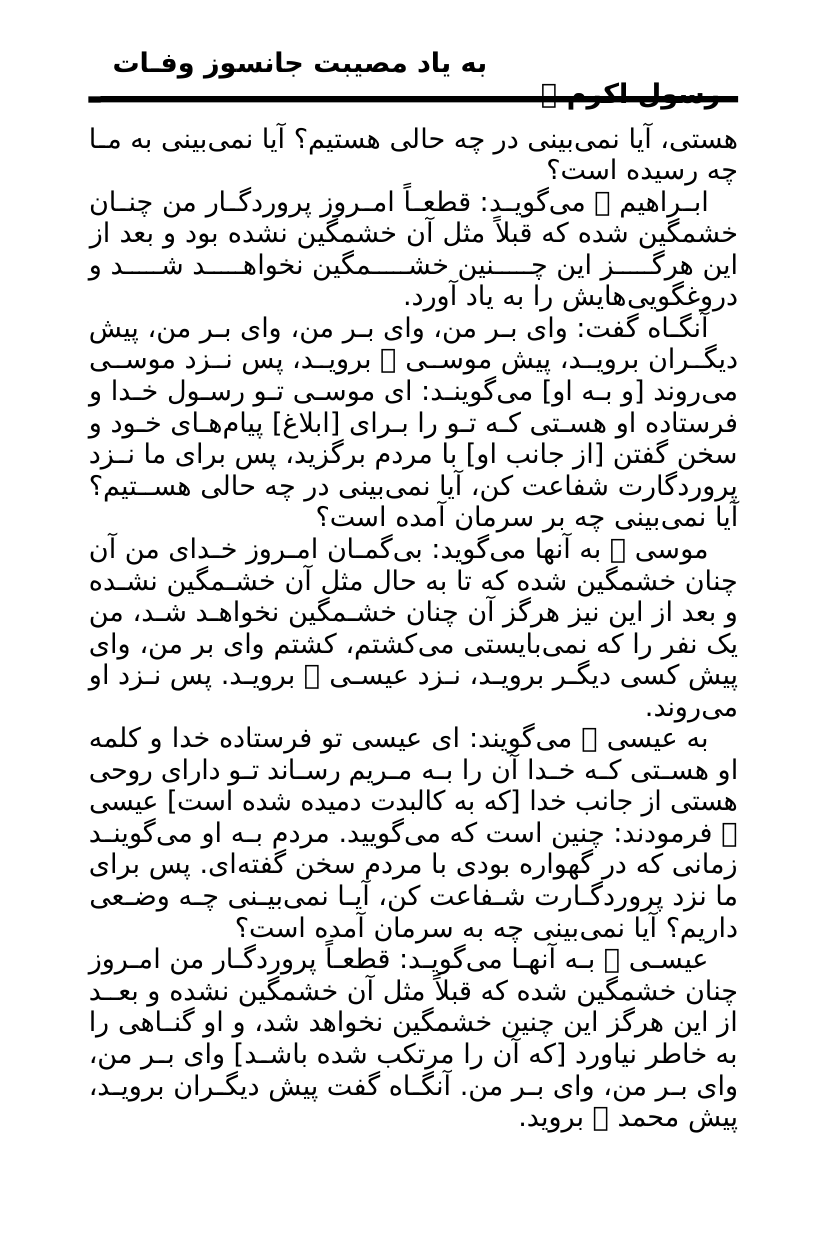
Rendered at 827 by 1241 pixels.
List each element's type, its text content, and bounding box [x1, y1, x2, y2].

text آنگاه گفت: وای بر من، وای بر من، وای بر من، پیش دیگران بروید، پیش موسی بروید، پس نزد موسی می‌روند [و به او] می‌گویند: ای موسی تو رسول خدا و فرستاده او هستی که تو را برای [ابلاغ] پیام‌های خود و سخن گفتن [از جانب او] با مردم برگزید، پس برای ما نزد پروردگارت شفاعت کن، آیا نمی‌بینی در چه حالی هستیم؟ آیا نمی‌بینی چه بر سرمان آمده است؟ [89, 312, 738, 533]
text ابراهیم می‌گوید: قطعاً امروز پروردگار من چنان خشمگین شده که قبلاً مثل آن خشمگین نشده بود و بعد از این هرگز این چنین خشمگین نخواهد شد و دروغگویی‌هایش را به یاد آورد. [89, 186, 738, 312]
text موسی به آنها می‌گوید: بی‌گمان امروز خدای من آن چنان خشمگین شده که تا به حال مثل آن خشمگین نشده و بعد از این نیز هرگز آن چنان خشمگین نخواهد شد، من یک نفر را که نمی‌بایستی می‌کشتم، کشتم وای بر من، وای پیش کسی دیگر بروید، نزد عیسی بروید. پس نزد او می‌روند. [89, 533, 738, 723]
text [89, 123, 738, 186]
text به عیسی می‌گویند: ای عیسی تو فرستاده خدا و کلمه او هستی که خدا آن را به مریم رساند تو دارای روحی هستی از جانب خدا [که به کالبدت دمیده شده است] عیسی فرمودند: چنین است که می‌گویید. مردم به او می‌گویند زمانی که در گهواره بودی با مردم سخن گفته‌ای. پس برای ما نزد پروردگارت شفاعت کن، آیا نمی‌بینی چه وضعی داریم؟ آیا نمی‌بینی چه به سرمان آمده است؟ [89, 723, 738, 943]
text عیسی به آنها می‌گوید: قطعاً پروردگار من امروز چنان خشمگین شده که قبلاً مثل آن خشمگین نشده و بعد از این هرگز این چنین خشمگین نخواهد شد، و او گناهی را به خاطر نیاورد [که آن را مرتکب شده باشد] وای بر من، وای بر من، وای بر من. آنگاه گفت پیش دیگران بروید، پیش محمد بروید. [89, 943, 738, 1133]
